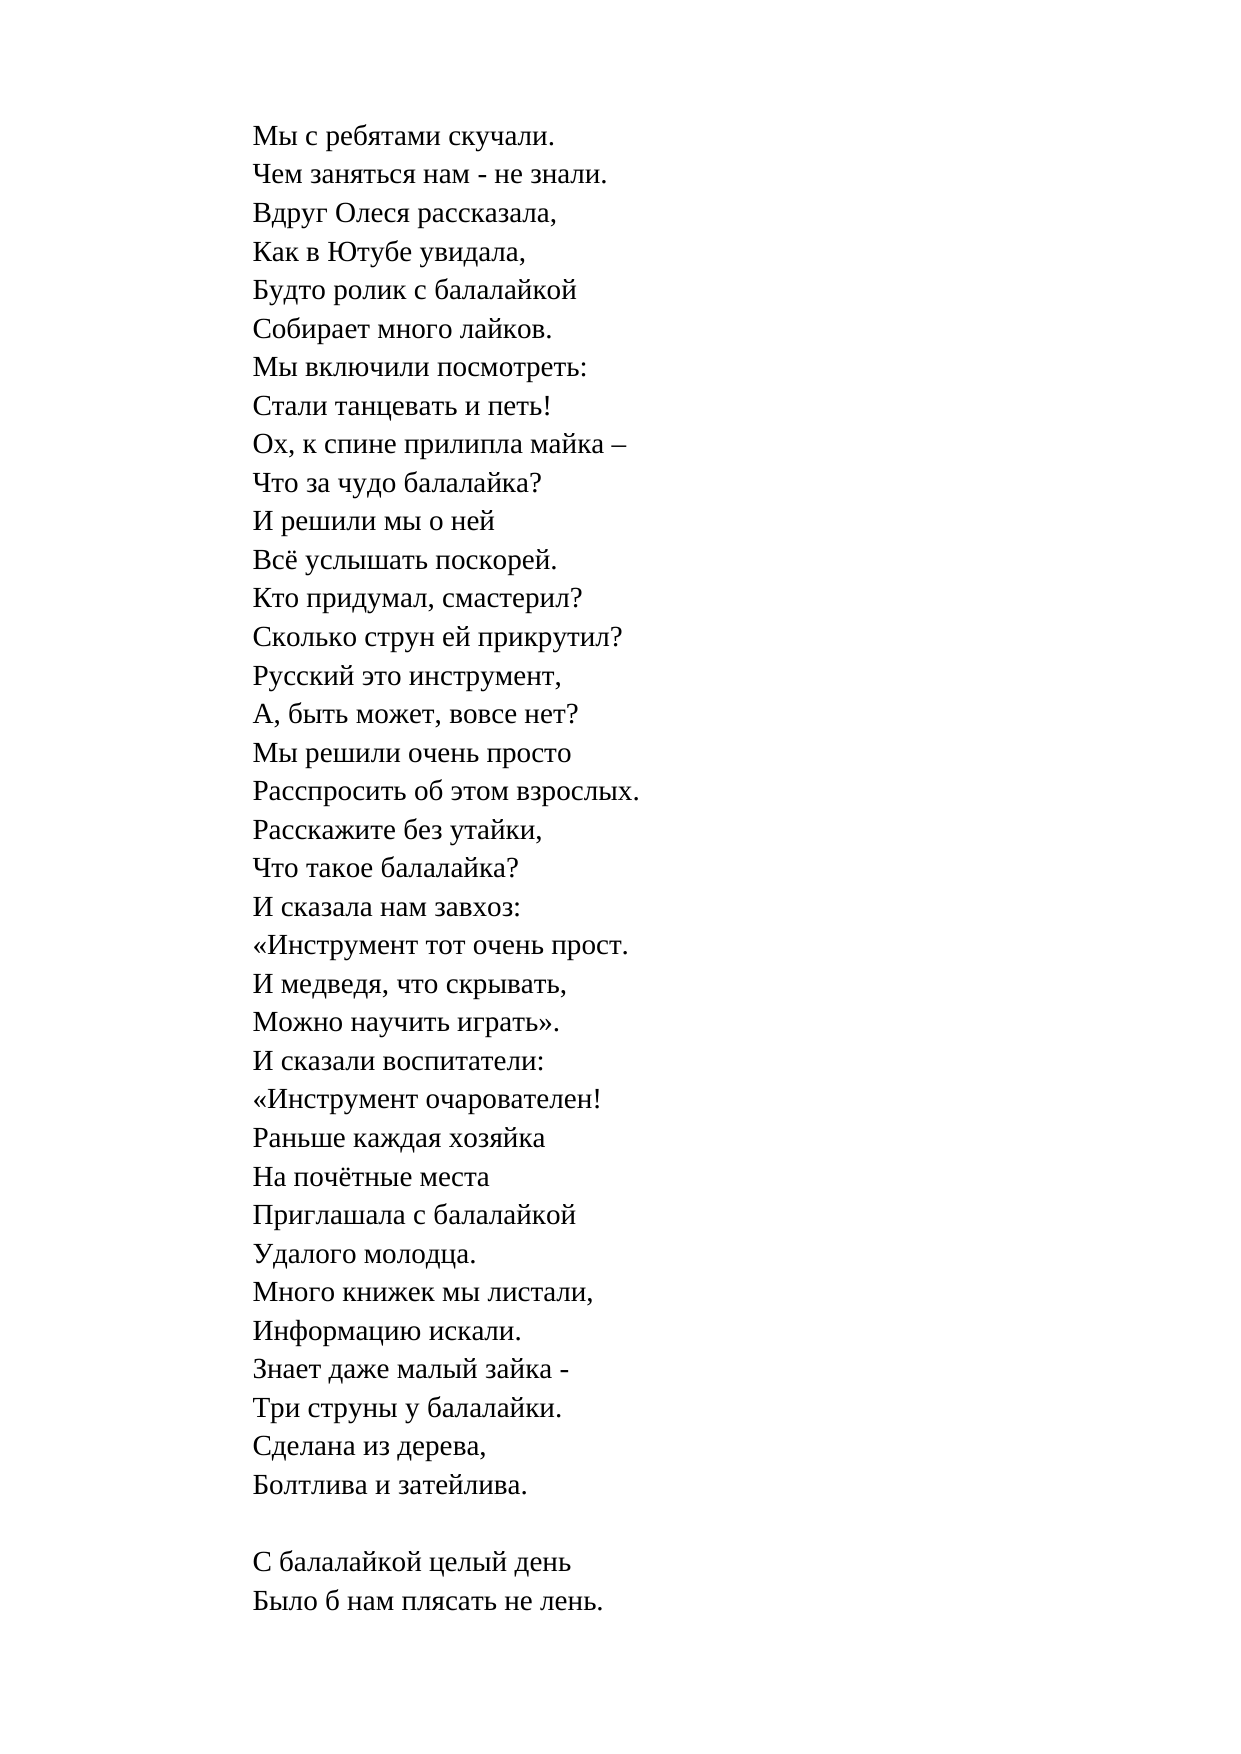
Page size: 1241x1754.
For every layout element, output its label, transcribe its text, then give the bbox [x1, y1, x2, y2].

list Три струны у балалайки. [252, 1390, 1152, 1423]
list Можно научить играть». [252, 1004, 1152, 1038]
list Болтлива и затейлива. [252, 1467, 1152, 1501]
list Приглашала с балалайкой [252, 1197, 1152, 1231]
list Раньше каждая хозяйка [252, 1120, 1152, 1154]
list И решили мы о ней [252, 503, 1152, 537]
list И сказали воспитатели: [252, 1043, 1152, 1077]
list Было б нам плясать не лень. [252, 1583, 1152, 1616]
list Ох, к спине прилипла майка – [252, 426, 1152, 460]
list Русский это инструмент, [252, 658, 1152, 691]
list Как в Ютубе увидала, [252, 234, 1152, 267]
list С балалайкой целый день [252, 1544, 1152, 1578]
list Расскажите без утайки, [252, 812, 1152, 845]
list И медведя, что скрывать, [252, 966, 1152, 999]
list Мы решили очень просто [252, 735, 1152, 768]
list «Инструмент тот очень прост. [252, 927, 1152, 961]
list А, быть может, вовсе нет? [252, 696, 1152, 730]
list Мы с ребятами скучали. [252, 118, 1152, 152]
list На почётные места [252, 1159, 1152, 1192]
list Что за чудо балалайка? [252, 465, 1152, 498]
list Стали танцевать и петь! [252, 388, 1152, 421]
list Что такое балалайка? [252, 850, 1152, 884]
list Сделана из дерева, [252, 1428, 1152, 1462]
list Собирает много лайков. [252, 311, 1152, 344]
list Много книжек мы листали, [252, 1274, 1152, 1308]
list Будто ролик с балалайкой [252, 272, 1152, 306]
list Знает даже малый зайка - [252, 1351, 1152, 1385]
list Вдруг Олеся рассказала, [252, 195, 1152, 229]
list Сколько струн ей прикрутил? [252, 619, 1152, 653]
list Чем заняться нам - не знали. [252, 157, 1152, 190]
list Удалого молодца. [252, 1236, 1152, 1269]
list Кто придумал, смастерил? [252, 581, 1152, 614]
list Расспросить об этом взрослых. [252, 773, 1152, 807]
list Информацию искали. [252, 1313, 1152, 1346]
list Мы включили посмотреть: [252, 349, 1152, 383]
list И сказала нам завхоз: [252, 889, 1152, 922]
list Всё услышать поскорей. [252, 542, 1152, 576]
list «Инструмент очарователен! [252, 1082, 1152, 1115]
